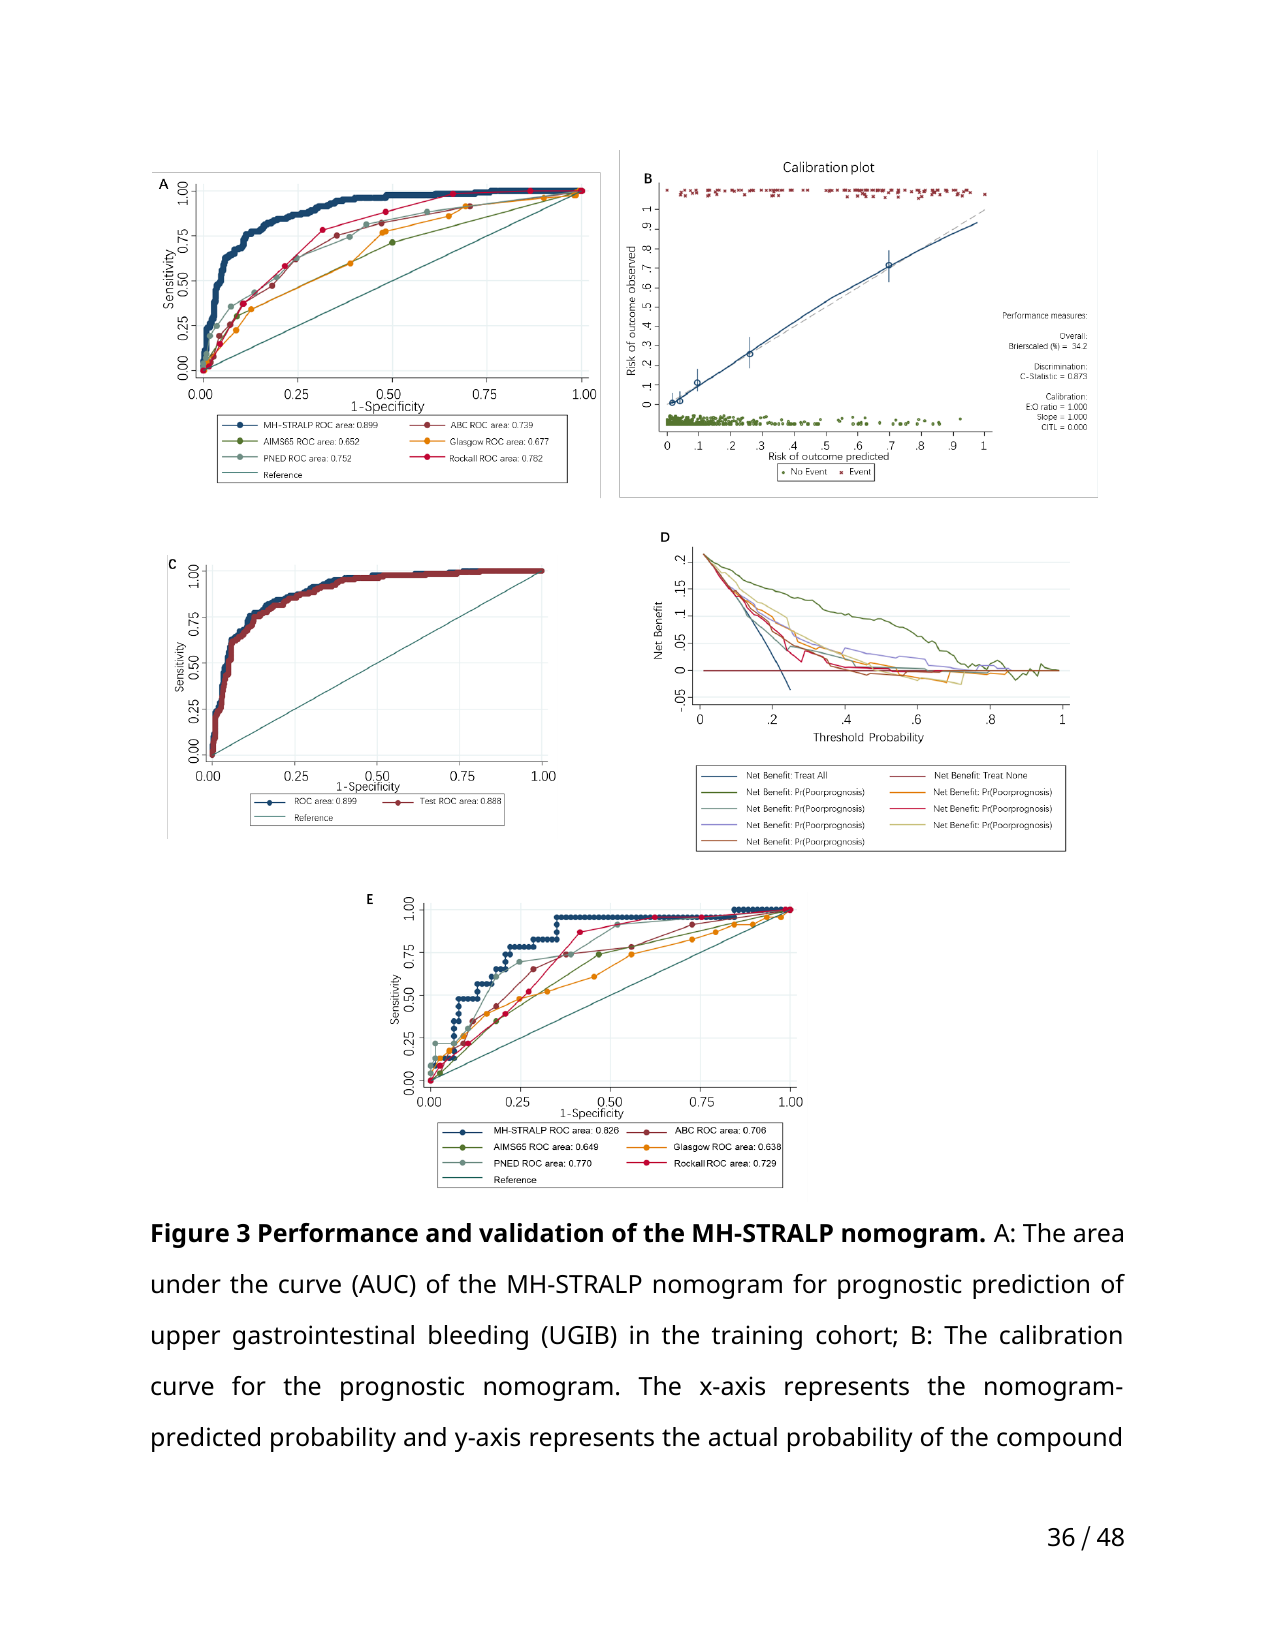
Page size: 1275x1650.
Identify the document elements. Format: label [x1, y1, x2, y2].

text [150, 1216, 1125, 1454]
picture [150, 150, 1113, 1202]
